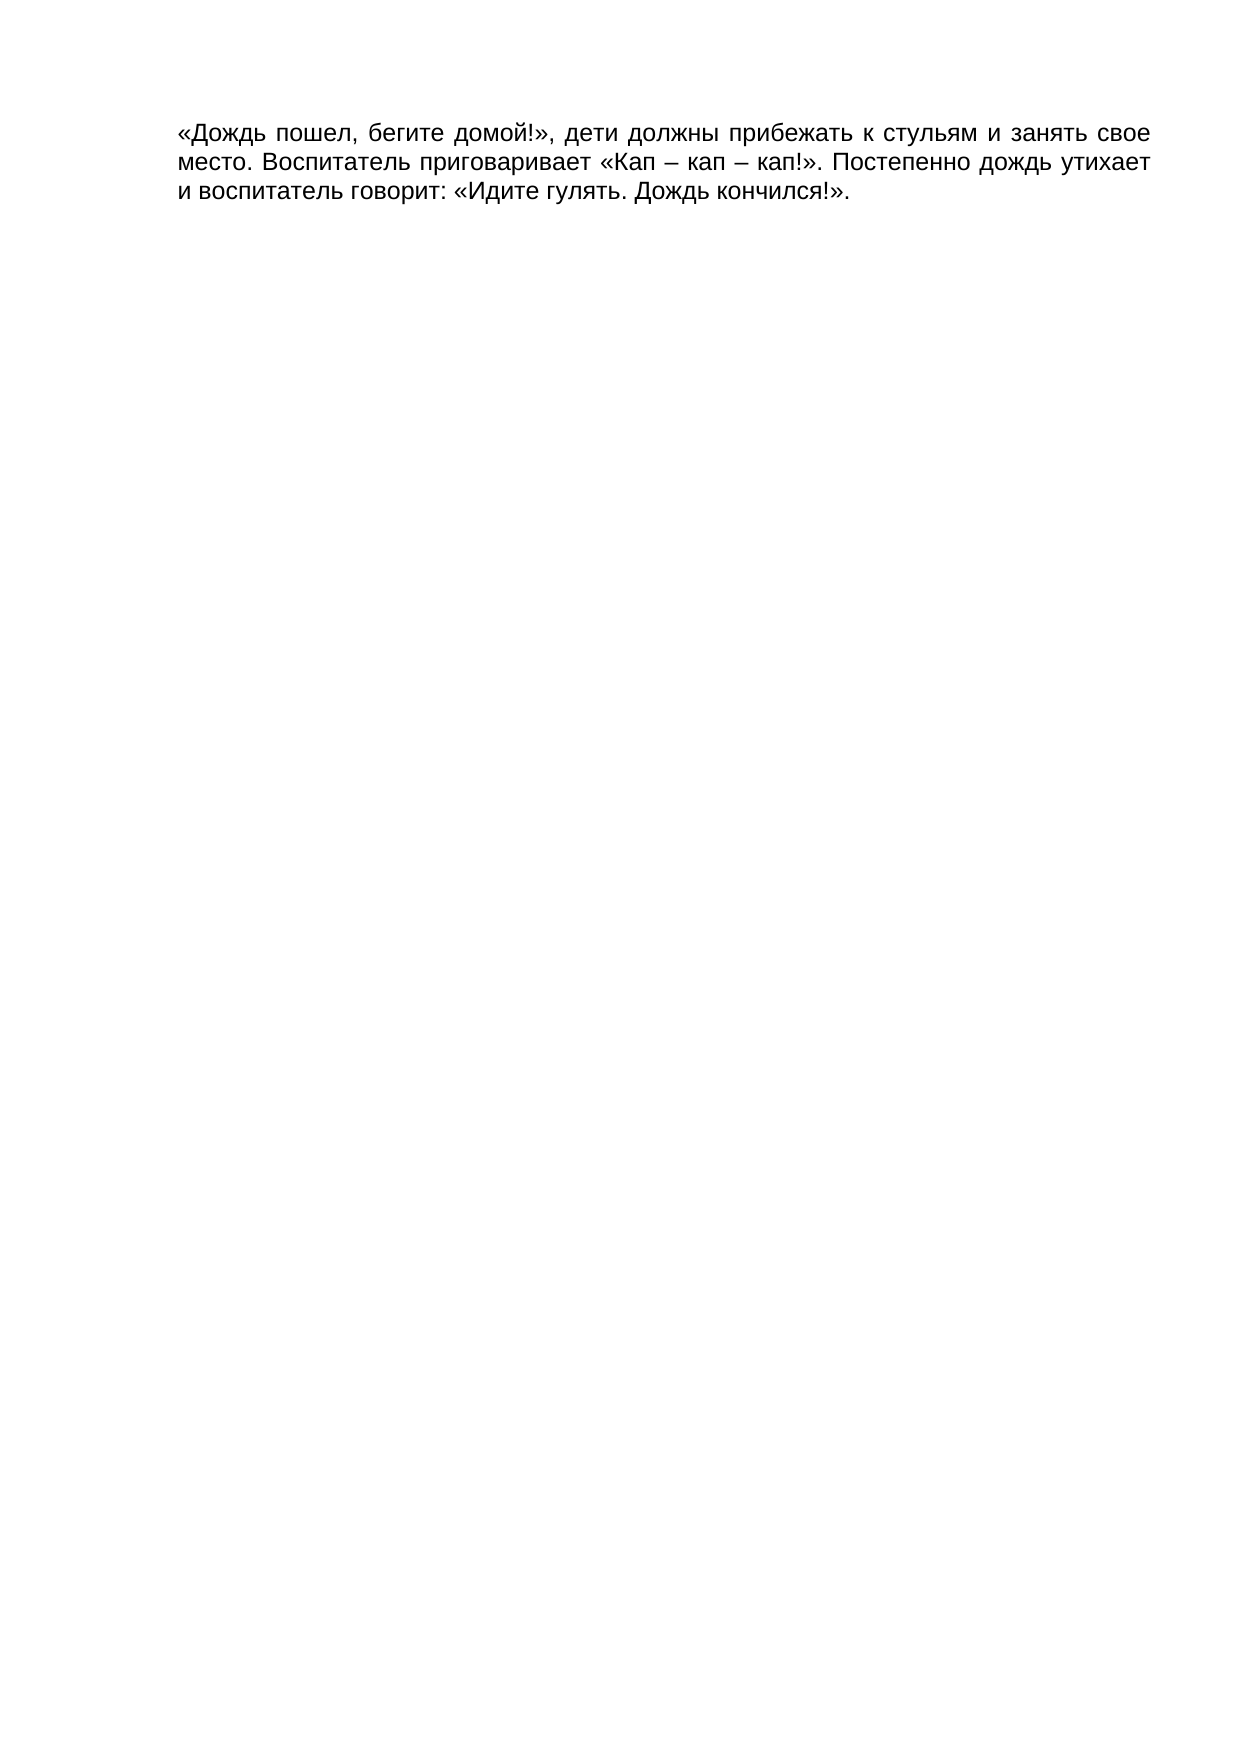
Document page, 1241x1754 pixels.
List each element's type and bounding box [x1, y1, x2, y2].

text [177, 118, 1152, 204]
